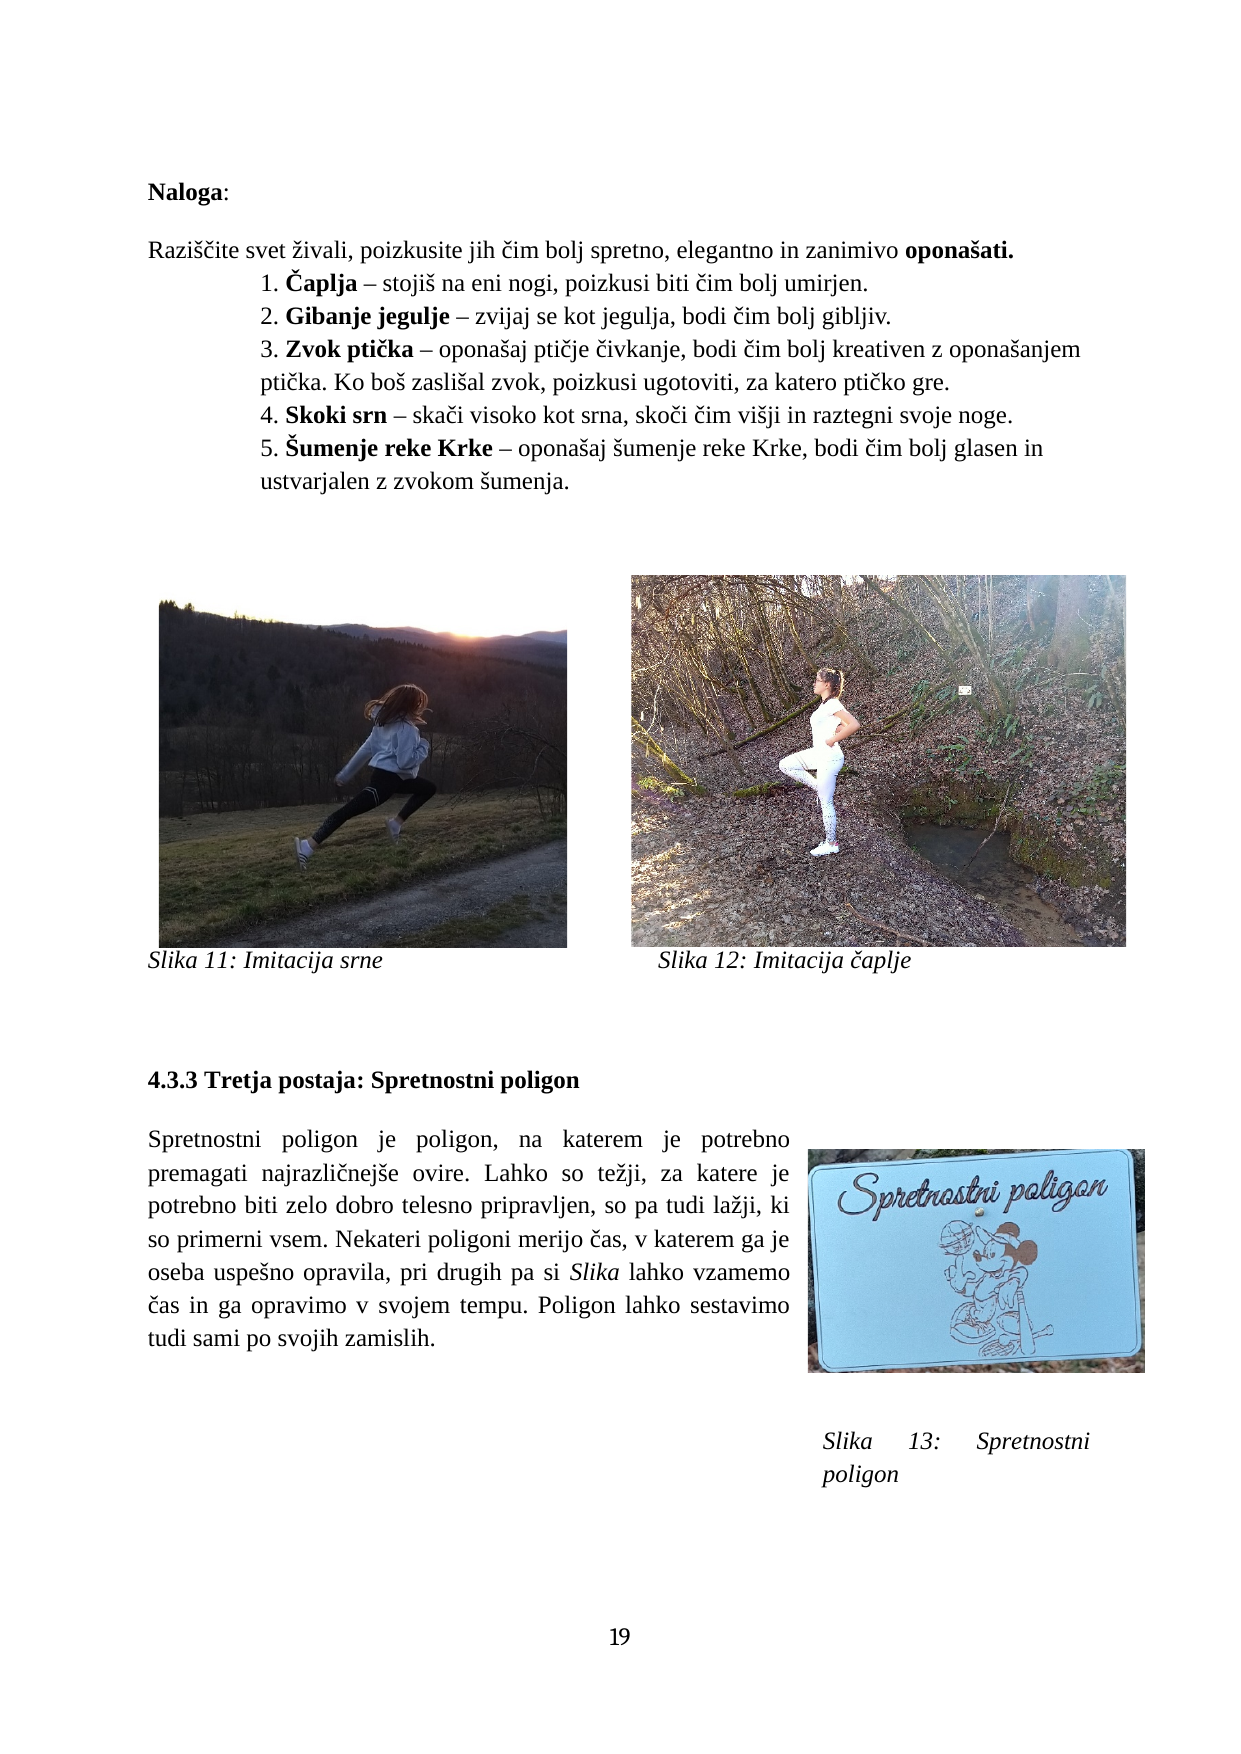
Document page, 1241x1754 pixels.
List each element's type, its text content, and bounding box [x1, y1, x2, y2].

text 2. Gibanje jegulje – zvijaj se kot jegulja, bodi čim bolj gibljiv. [260, 301, 1093, 329]
text 4. Skoki srn – skači visoko kot srna, skoči čim višji in raztegni svoje noge. [260, 400, 1093, 428]
text Spretnostni poligon je poligon, na katerem je potrebno premagati najrazličnejše ovire. Lahko so težji, za katere je potrebno biti zelo dobro telesno pripravljen, so pa tudi lažji, ki so primerni vsem. Nekateri poligoni merijo čas, v katerem ga je oseba uspešno opravila, pri drugih pa si Slika lahko vzamemo čas in ga opravimo v svojem tempu. Poligon lahko sestavimo tudi sami po svojih zamislih. [148, 1124, 1093, 1351]
picture [631, 575, 1127, 947]
text Raziščite svet živali, poizkusite jih čim bolj spretno, elegantno in zanimivo oponašati. [148, 235, 1093, 263]
picture [807, 1149, 1145, 1373]
text 5. Šumenje reke Krke – oponašaj šumenje reke Krke, bodi čim bolj glasen in ustvarjalen z zvokom šumenja. [260, 433, 1093, 494]
text Slika 13: Spretnostni poligon [823, 1373, 1093, 1488]
picture [158, 546, 568, 948]
text 1. Čaplja – stojiš na eni nogi, poizkusi biti čim bolj umirjen. [260, 268, 1093, 296]
text 3. Zvok ptička – oponašaj ptičje čivkanje, bodi čim bolj kreativen z oponašanjem ptička. Ko boš zaslišal zvok, poizkusi ugotoviti, za katero ptičko gre. [260, 334, 1093, 396]
text Naloga: [148, 177, 1093, 206]
subtitle 4.3.3 Tretja postaja: Spretnostni poligon [148, 1065, 1093, 1093]
